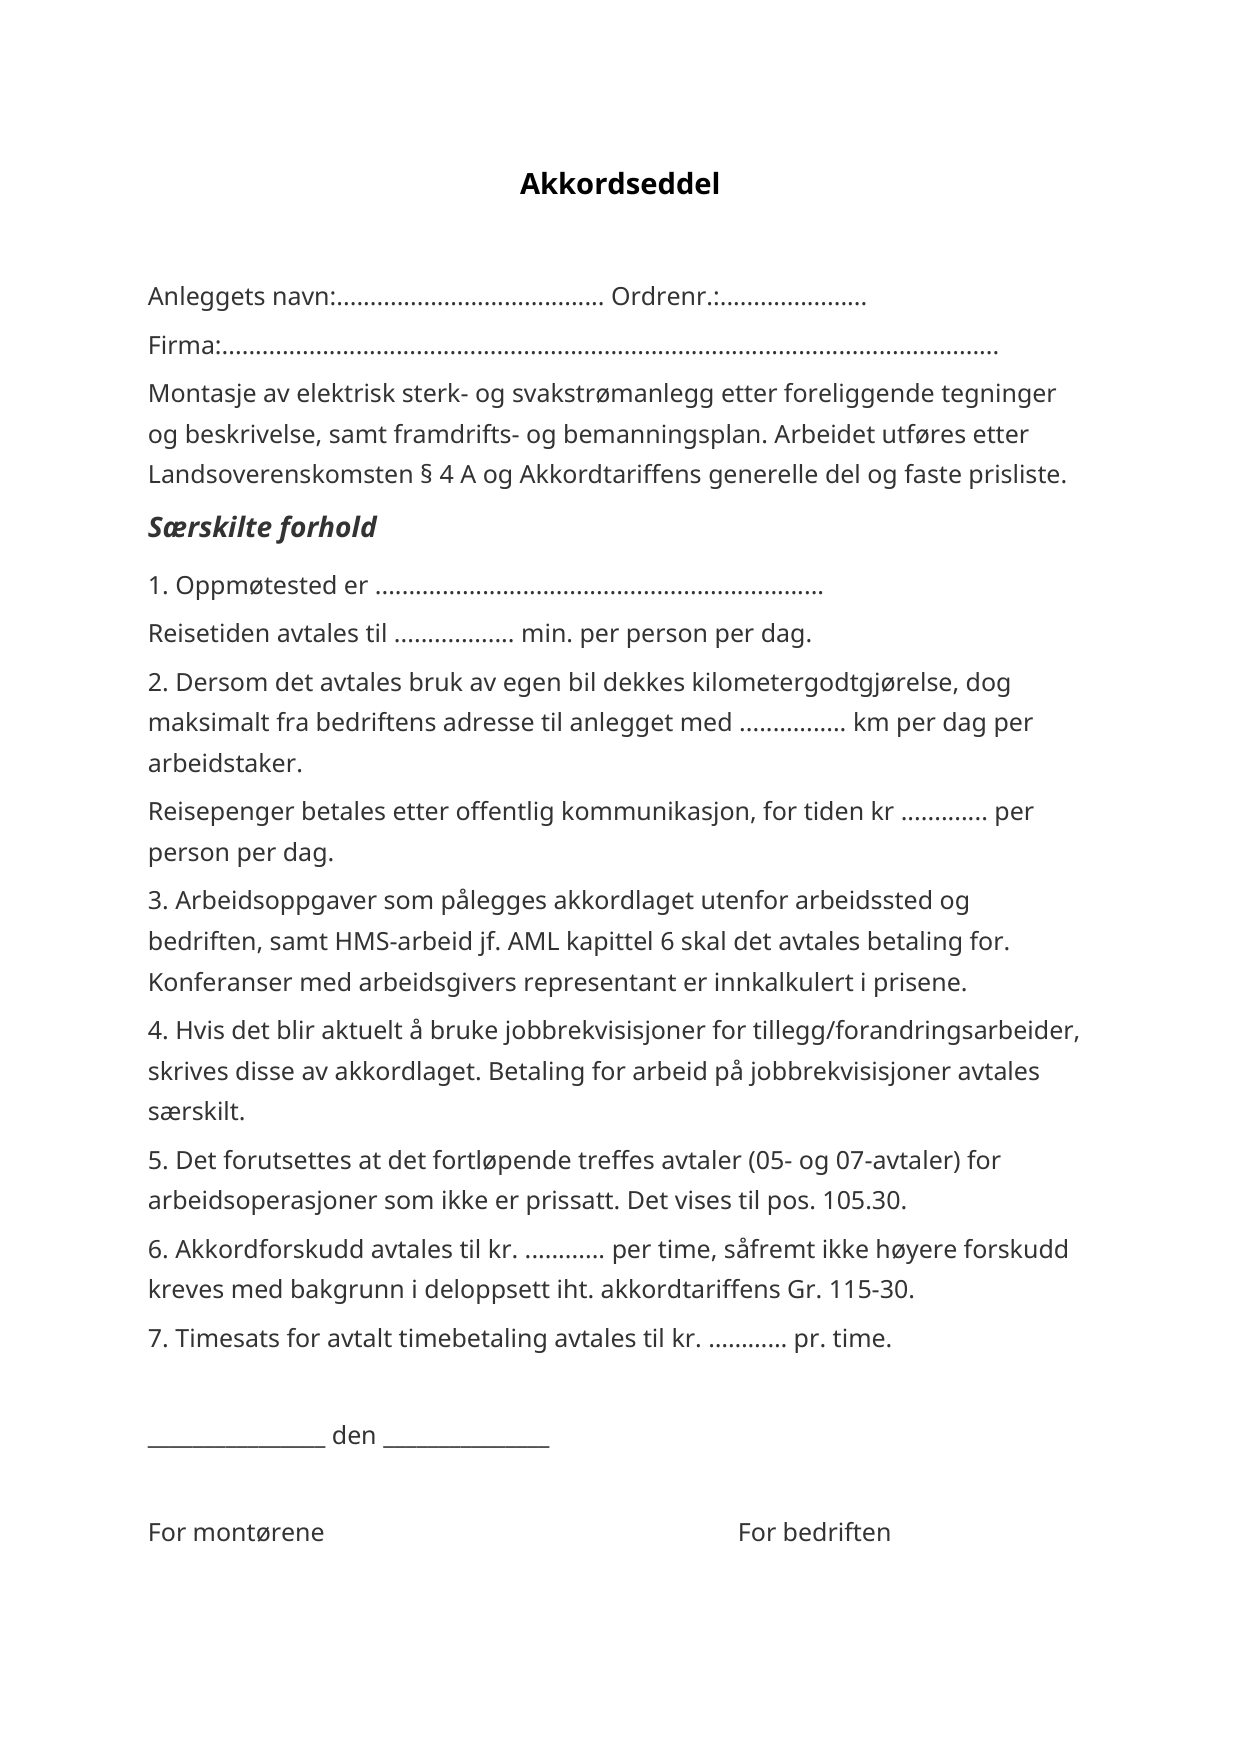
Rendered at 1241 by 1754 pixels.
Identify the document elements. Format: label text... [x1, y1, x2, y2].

text 5. Det forutsettes at det fortløpende treffes avtaler (05- og 07-avtaler) for arbeidsoperasjoner som ikke er prissatt. Det vises til pos. 105.30. [148, 1136, 1093, 1217]
text Reisepenger betales etter offentlig kommunikasjon, for tiden kr ............. per person per dag. [148, 787, 1093, 869]
text Reisetiden avtales til .................. min. per person per dag. [148, 609, 1093, 650]
text Særskilte forhold [148, 507, 1093, 545]
text For montørene For bedriften [148, 1508, 1093, 1548]
text 4. Hvis det blir aktuelt å bruke jobbrekvisisjoner for tillegg/forandringsarbeider, skrives disse av akkordlaget. Betaling for arbeid på jobbrekvisisjoner avtales særskilt. [148, 1006, 1093, 1128]
text ________________ den _______________ [148, 1411, 1093, 1451]
text 7. Timesats for avtalt timebetaling avtales til kr. ………… pr. time. [148, 1314, 1093, 1354]
text 1. Oppmøtested er ................................................................... [148, 561, 1093, 601]
subtitle Akkordseddel [148, 163, 1093, 203]
text Anleggets navn:........................................ Ordrenr.:...................... [148, 272, 1093, 313]
text 6. Akkordforskudd avtales til kr. ............ per time, såfremt ikke høyere forskudd kreves med bakgrunn i deloppsett iht. akkordtariffens Gr. 115-30. [148, 1225, 1093, 1306]
text Firma:.................................................................................................................... [148, 321, 1093, 362]
text 2. Dersom det avtales bruk av egen bil dekkes kilometergodtgjørelse, dog maksimalt fra bedriftens adresse til anlegget med ................ km per dag per arbeidstaker. [148, 658, 1093, 779]
text 3. Arbeidsoppgaver som pålegges akkordlaget utenfor arbeidssted og bedriften, samt HMS-arbeid jf. AML kapittel 6 skal det avtales betaling for. Konferanser med arbeidsgivers representant er innkalkulert i prisene. [148, 876, 1093, 998]
text Montasje av elektrisk sterk- og svakstrømanlegg etter foreliggende tegninger og beskrivelse, samt framdrifts- og bemanningsplan. Arbeidet utføres etter Landsoverenskomsten § 4 A og Akkordtariffens generelle del og faste prisliste. [148, 369, 1093, 491]
